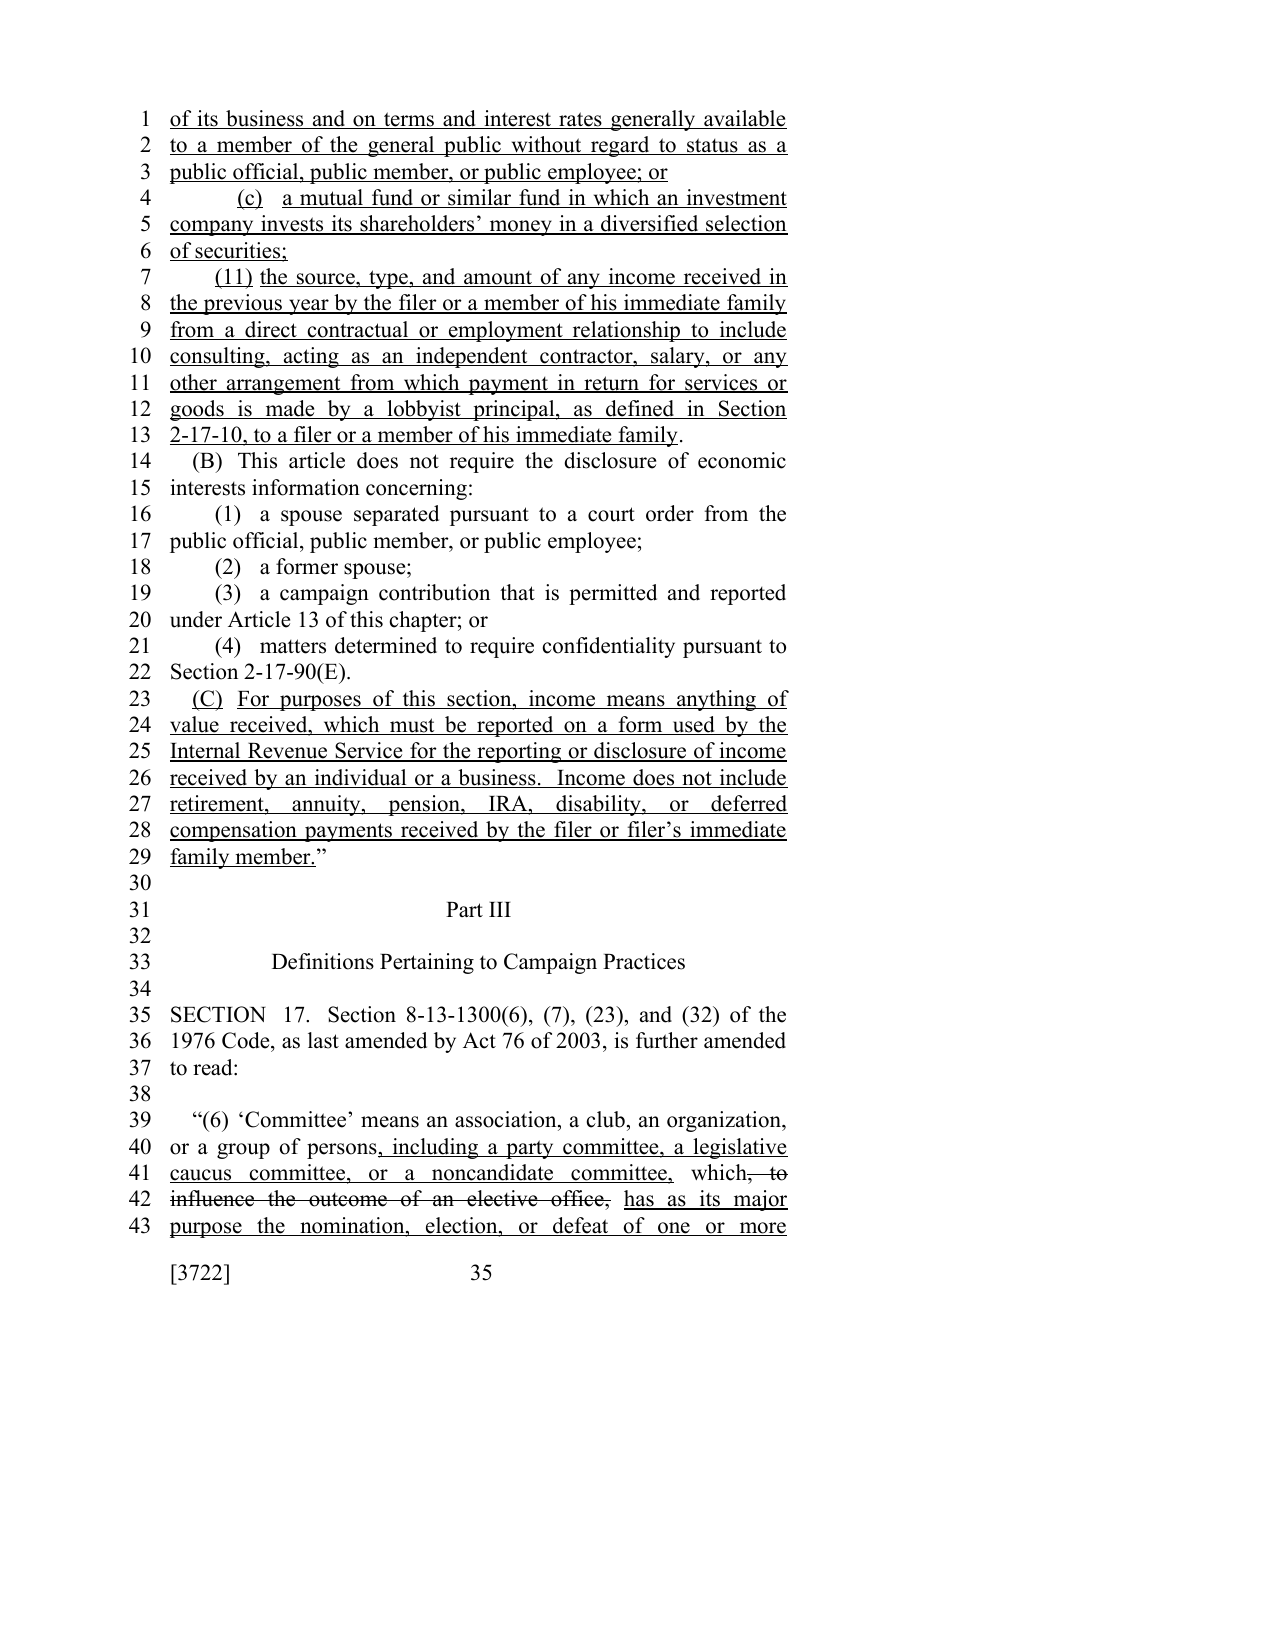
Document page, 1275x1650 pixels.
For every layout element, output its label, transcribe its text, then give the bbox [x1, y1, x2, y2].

text (c) a mutual fund or similar fund in which an investment company invests its shareholders’ money in a diversified selection of securities; [169, 184, 787, 233]
text (3) a campaign contribution that is permitted and reported under Article 13 of this chapter; or [169, 579, 787, 632]
text SECTION 17. Section 8-13-1300(6), (7), (23), and (32) of the 1976 Code, as last amended by Act 76 of 2003, is further amended to read: [169, 1001, 787, 1080]
text Definitions Pertaining to Campaign Practices [169, 948, 787, 975]
text (2) a former spouse; [169, 553, 787, 579]
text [169, 129, 787, 154]
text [169, 105, 787, 128]
text (1) a spouse separated pursuant to a court order from the public official, public member, or public employee; [169, 500, 787, 553]
text (11) the source, type, and amount of any income received in the previous year by the filer or a member of his immediate family from a direct contractual or employment relationship to include consulting, acting as an independent contractor, salary, or any other arrangement from which payment in return for services or goods is made by a lobbyist principal, as defined in Section 2-17-10, to a filer or a member of his immediate family. [169, 263, 787, 312]
text (4) matters determined to require confidentiality pursuant to Section 2-17-90(E). [169, 632, 787, 685]
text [169, 1106, 787, 1235]
text Part III [169, 896, 787, 922]
text (C) For purposes of this section, income means anything of value received, which must be reported on a form used by the Internal Revenue Service for the reporting or disclosure of income received by an individual or a business. Income does not include retirement, annuity, pension, IRA, disability, or deferred compensation payments received by the filer or filer’s immediate family member.” [169, 685, 787, 734]
text (B) This article does not require the disclosure of economic interests information concerning: [169, 448, 787, 500]
text (c) a mutual fund or similar fund in which an investment company invests its shareholders’ money in a diversified selection of securities; [169, 234, 787, 263]
